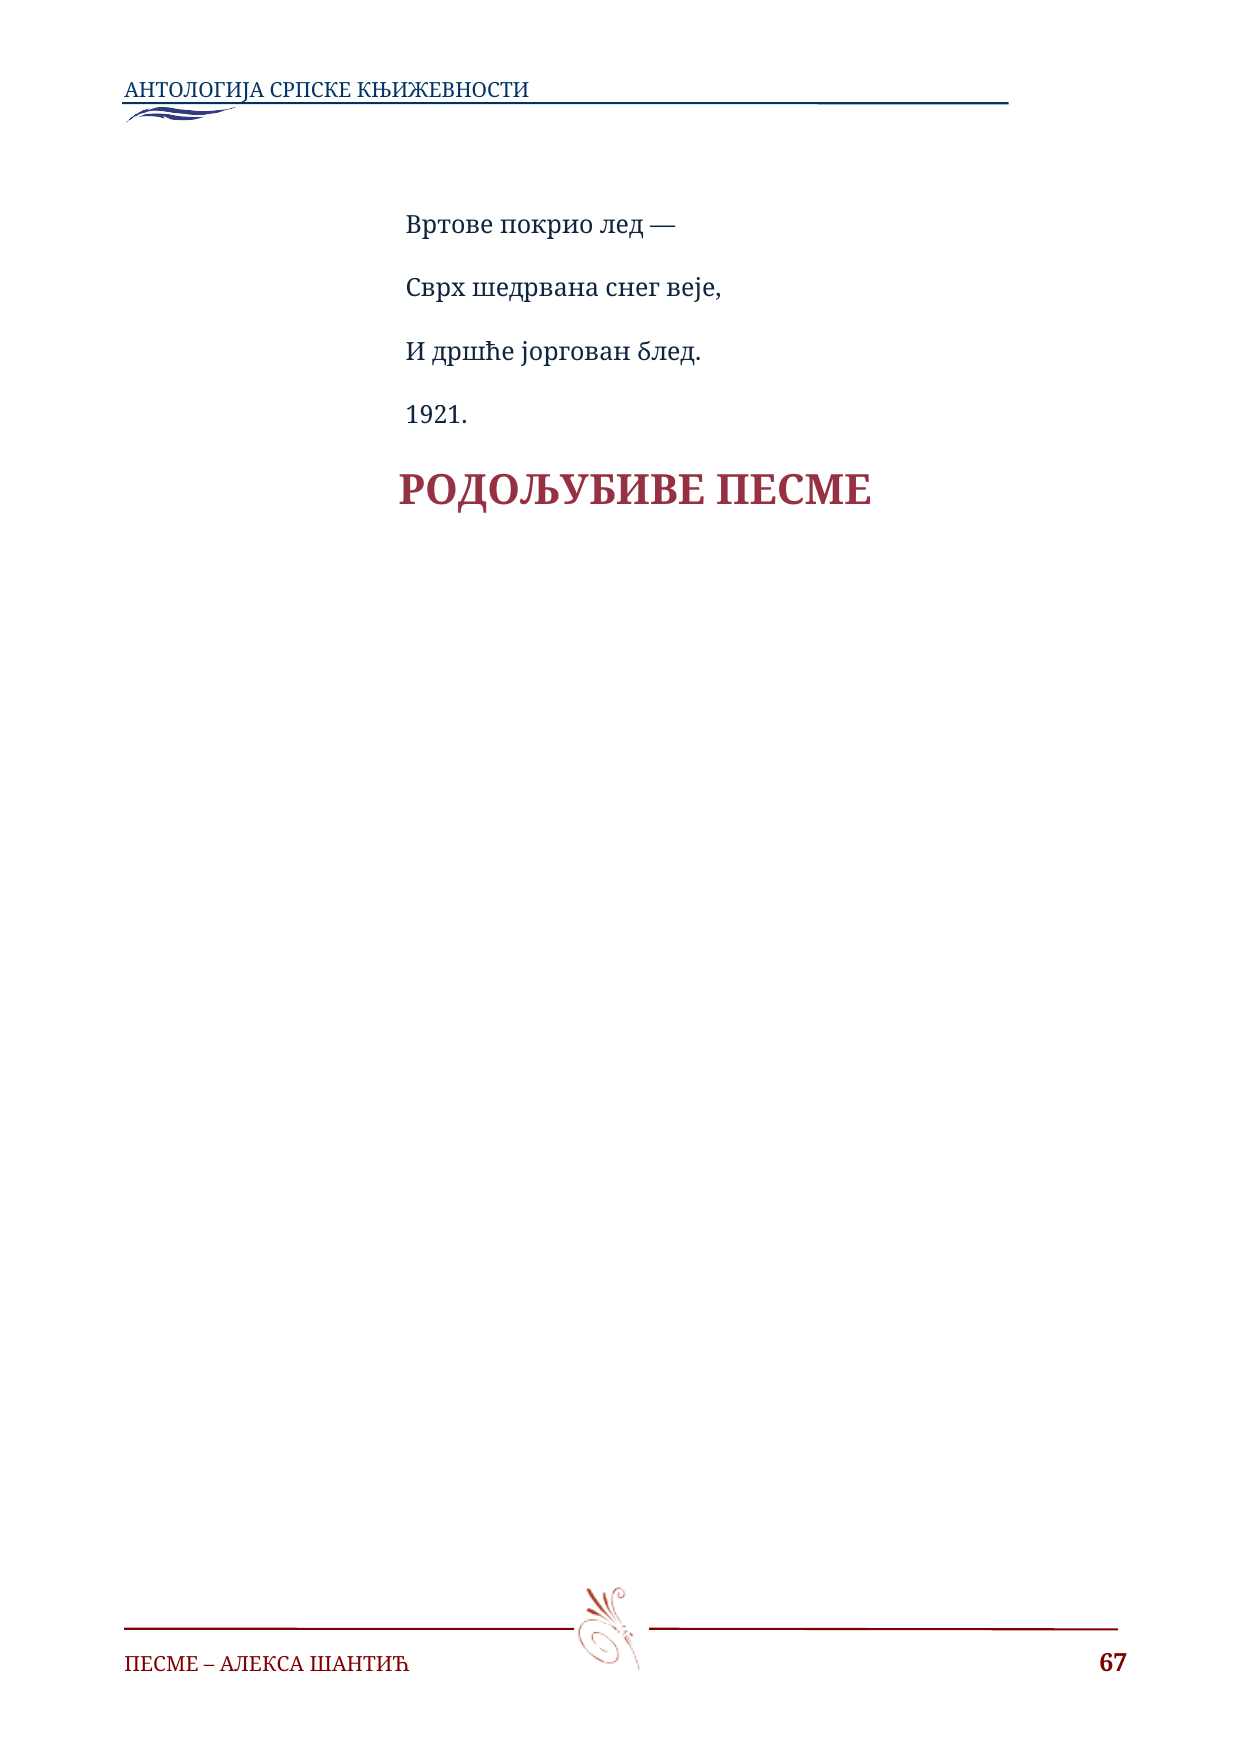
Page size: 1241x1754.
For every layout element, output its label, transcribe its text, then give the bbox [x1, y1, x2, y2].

text Сврх шедрвана снег веје, [124, 270, 1146, 304]
text Вртове покрио лед — [124, 207, 1146, 241]
text РОДОЉУБИВЕ ПЕСМЕ [124, 460, 1146, 516]
text 1921. [124, 396, 1146, 431]
text И дршће јоргован блед. [124, 333, 1146, 367]
